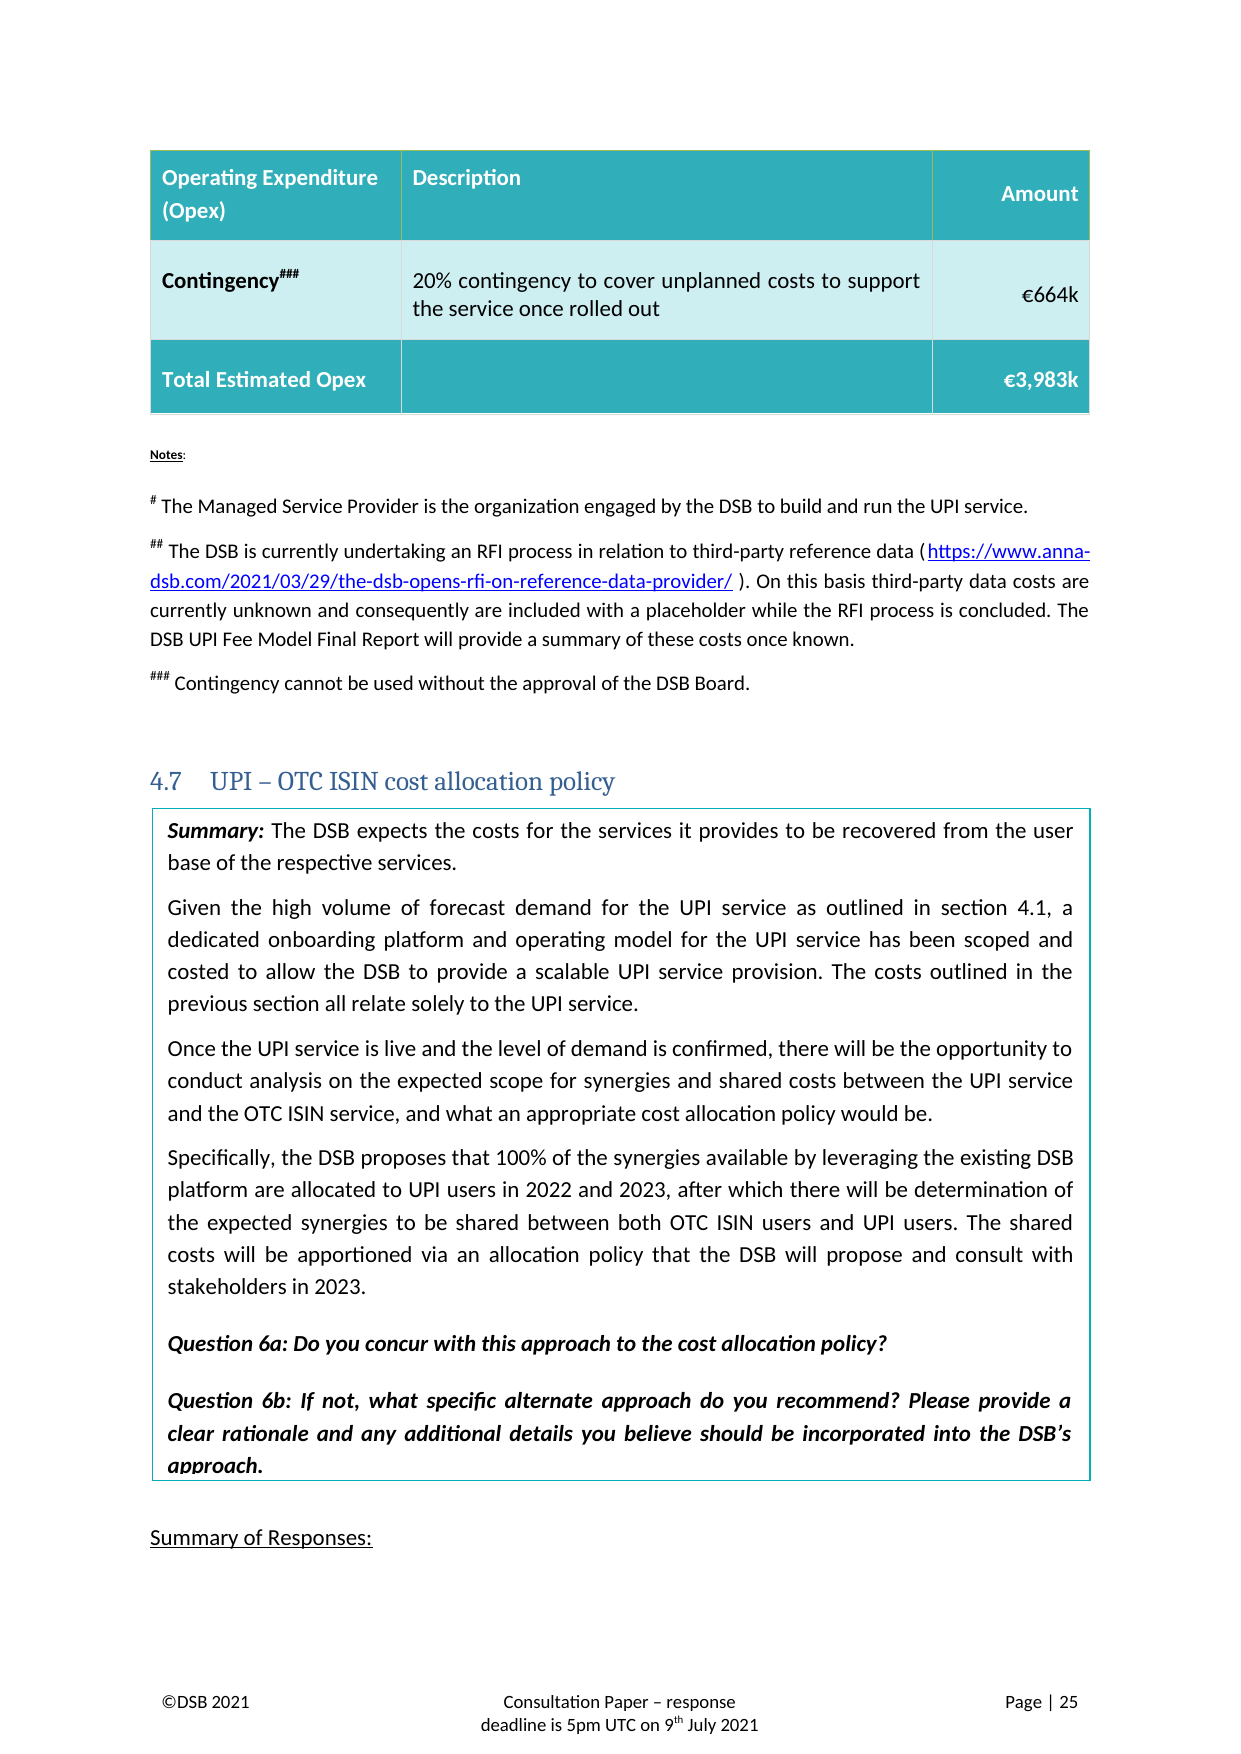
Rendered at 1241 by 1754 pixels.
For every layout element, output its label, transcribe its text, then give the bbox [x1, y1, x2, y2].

text # The Managed Service Provider is the organization engaged by the DSB to build and run the UPI service. [150, 491, 1090, 519]
table_cell [402, 340, 932, 413]
table_cell €3,983k [933, 340, 1089, 413]
table_header Description [402, 151, 932, 240]
table_cell Contingency### [151, 241, 401, 339]
text ### Contingency cannot be used without the approval of the DSB Board. [150, 668, 1090, 696]
table_header Operating Expenditure (Opex) [151, 151, 401, 240]
text ## The DSB is currently undertaking an RFI process in relation to third-party reference data (https://www.anna-dsb.com/2021/03/29/the-dsb-opens-rfi-on-reference-data-provider/ ). On this basis third-party data costs are currently unknown and consequently are included with a placeholder while the RFI process is concluded. The DSB UPI Fee Model Final Report will provide a summary of these costs once known. [150, 536, 1090, 652]
table_cell €664k [933, 241, 1089, 339]
table_cell 20% contingency to cover unplanned costs to support the service once rolled out [402, 241, 932, 339]
text Notes: [150, 447, 1090, 475]
text Summary of Responses: [150, 824, 1090, 1551]
table_cell Total Estimated Opex [151, 340, 401, 413]
subtitle UPI – OTC ISIN cost allocation policy [150, 766, 1090, 797]
table_header Amount [933, 151, 1089, 240]
